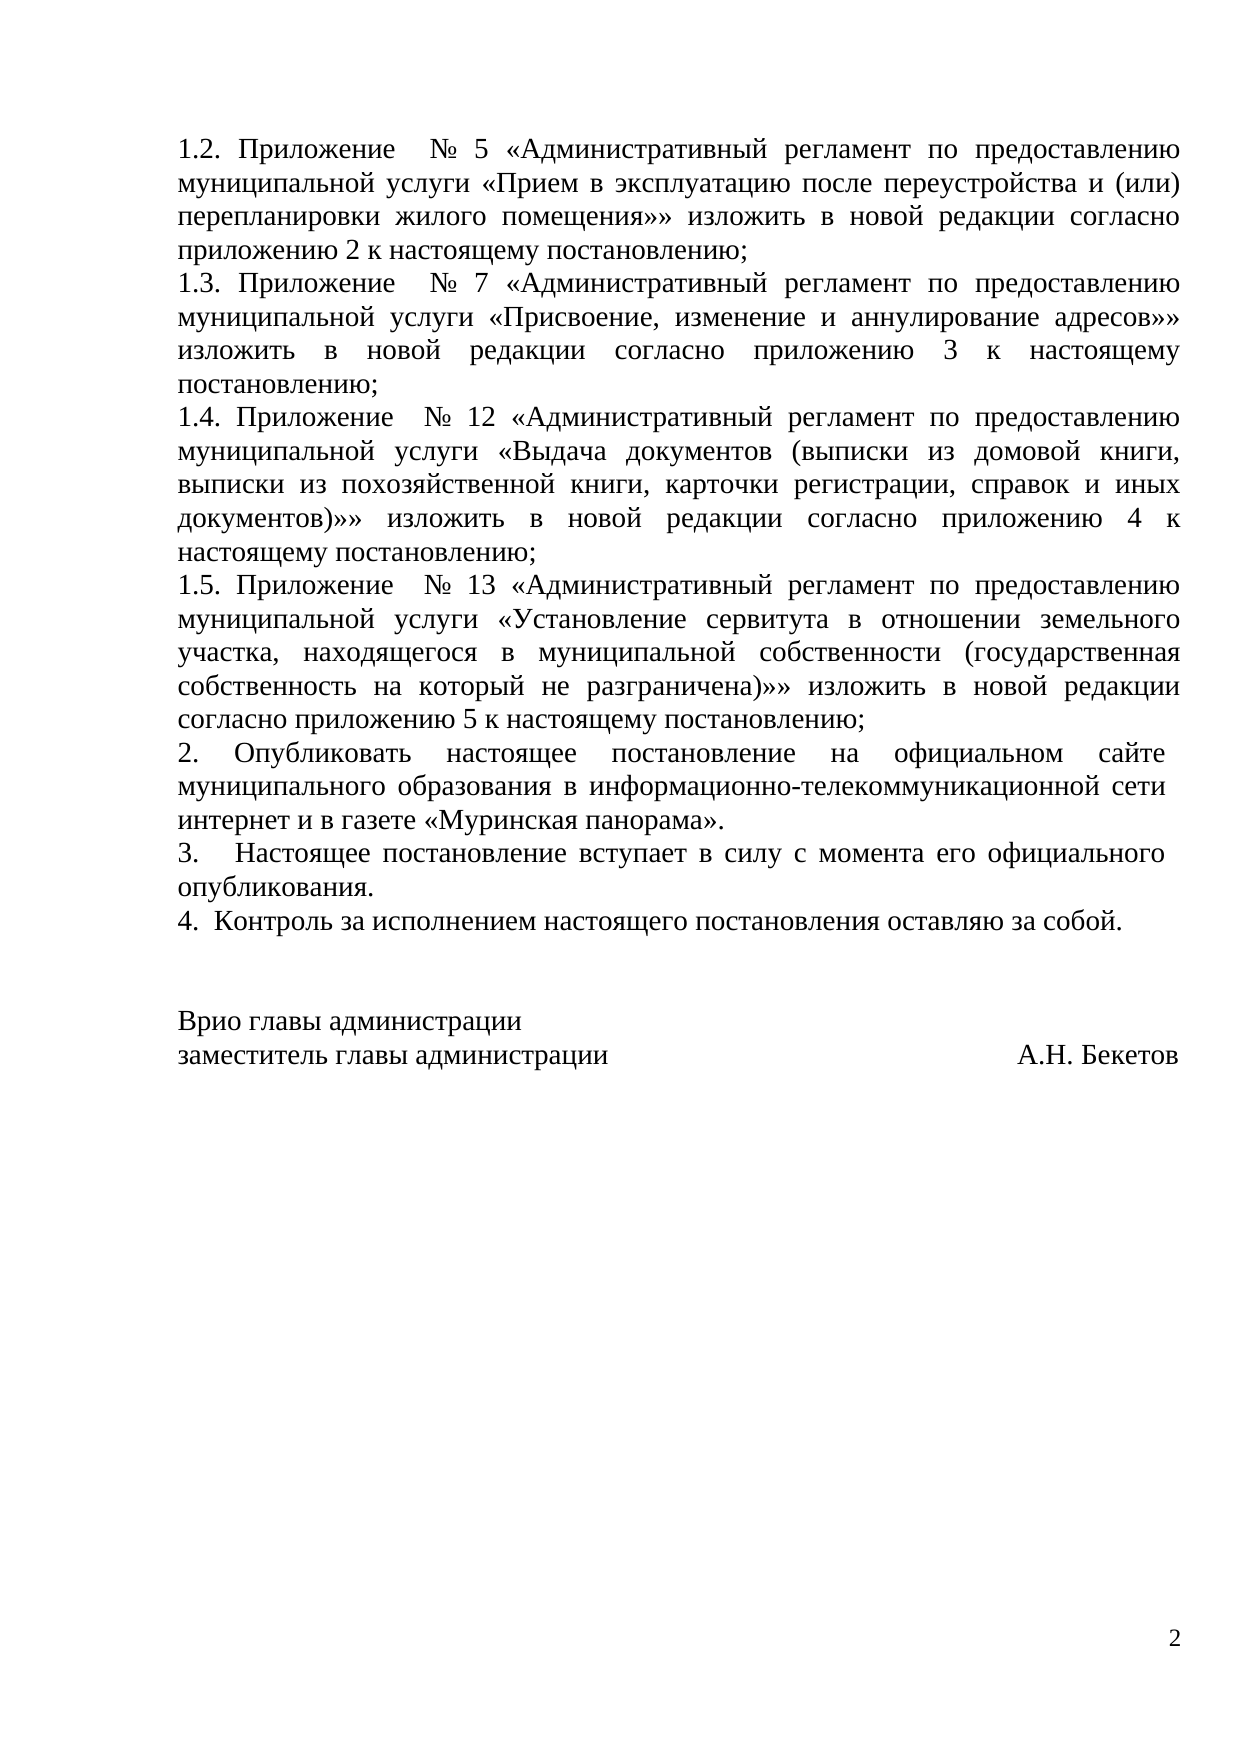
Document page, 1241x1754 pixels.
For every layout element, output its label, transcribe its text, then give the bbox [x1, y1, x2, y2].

text заместитель главы администрации А.Н. Бекетов [177, 1037, 1181, 1070]
text 2. Опубликовать настоящее постановление на официальном сайте муниципального образования в информационно-телекоммуникационной сети интернет и в газете «Муринская панорама». [177, 735, 1166, 836]
text Врио главы администрации [177, 1003, 1181, 1037]
text 1.2. Приложение № 5 «Административный регламент по предоставлению муниципальной услуги «Прием в эксплуатацию после переустройства и (или) перепланировки жилого помещения»» изложить в новой редакции согласно приложению 2 к настоящему постановлению; [177, 131, 1181, 265]
text 1.4. Приложение № 12 «Административный регламент по предоставлению муниципальной услуги «Выдача документов (выписки из домовой книги, выписки из похозяйственной книги, карточки регистрации, справок и иных документов)»» изложить в новой редакции согласно приложению 4 к настоящему постановлению; [177, 399, 1181, 567]
text 1.5. Приложение № 13 «Административный регламент по предоставлению муниципальной услуги «Установление сервитута в отношении земельного участка, находящегося в муниципальной собственности (государственная собственность на который не разграничена)»» изложить в новой редакции согласно приложению 5 к настоящему постановлению; [177, 567, 1181, 735]
text 4. Контроль за исполнением настоящего постановления оставляю за собой. [177, 903, 1166, 936]
text 3. Настоящее постановление вступает в силу с момента его официального опубликования. [177, 836, 1166, 903]
text 1.3. Приложение № 7 «Административный регламент по предоставлению муниципальной услуги «Присвоение, изменение и аннулирование адресов»» изложить в новой редакции согласно приложению 3 к настоящему постановлению; [177, 265, 1181, 399]
